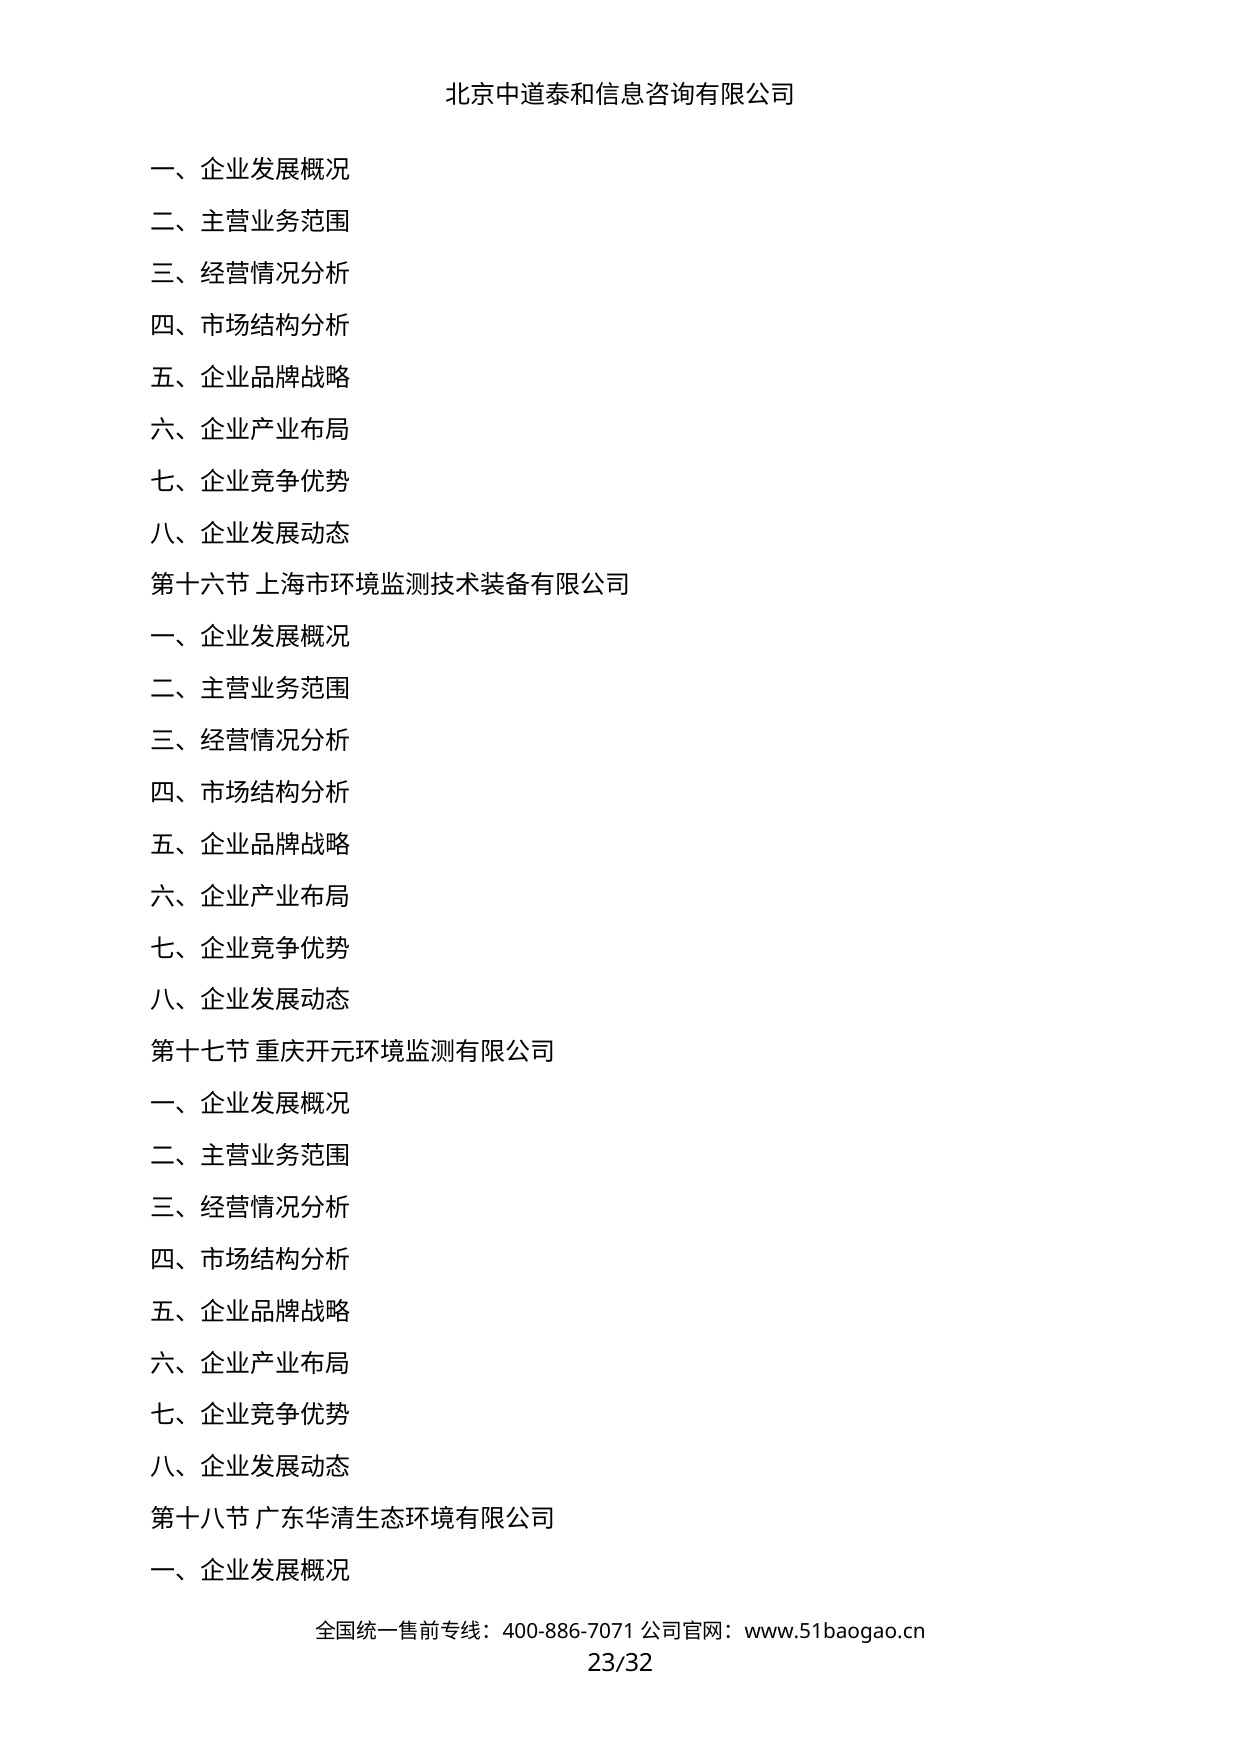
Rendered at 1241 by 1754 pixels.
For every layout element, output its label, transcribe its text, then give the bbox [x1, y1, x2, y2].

text 三、经营情况分析 [150, 254, 1090, 290]
text 四、市场结构分析 [150, 772, 1090, 809]
text 四、市场结构分析 [150, 1239, 1090, 1276]
text 一、企业发展概况 [150, 150, 1090, 186]
text 六、企业产业布局 [150, 409, 1090, 446]
text 三、经营情况分析 [150, 1187, 1090, 1224]
text 八、企业发展动态 [150, 980, 1090, 1016]
text 六、企业产业布局 [150, 1343, 1090, 1379]
text 二、主营业务范围 [150, 669, 1090, 705]
text 第十六节 上海市环境监测技术装备有限公司 [150, 565, 1090, 601]
text 七、企业竞争优势 [150, 928, 1090, 964]
text 七、企业竞争优势 [150, 461, 1090, 497]
text 五、企业品牌战略 [150, 357, 1090, 394]
text 八、企业发展动态 [150, 513, 1090, 549]
text 六、企业产业布局 [150, 876, 1090, 912]
text 八、企业发展动态 [150, 1447, 1090, 1483]
text 一、企业发展概况 [150, 1551, 1090, 1587]
text 七、企业竞争优势 [150, 1395, 1090, 1431]
text 三、经营情况分析 [150, 721, 1090, 757]
text 五、企业品牌战略 [150, 824, 1090, 861]
text 二、主营业务范围 [150, 1136, 1090, 1172]
text 一、企业发展概况 [150, 1084, 1090, 1120]
text 四、市场结构分析 [150, 306, 1090, 342]
text 一、企业发展概况 [150, 617, 1090, 653]
text 第十七节 重庆开元环境监测有限公司 [150, 1032, 1090, 1068]
text 五、企业品牌战略 [150, 1291, 1090, 1327]
text 二、主营业务范围 [150, 202, 1090, 238]
text 第十八节 广东华清生态环境有限公司 [150, 1499, 1090, 1535]
